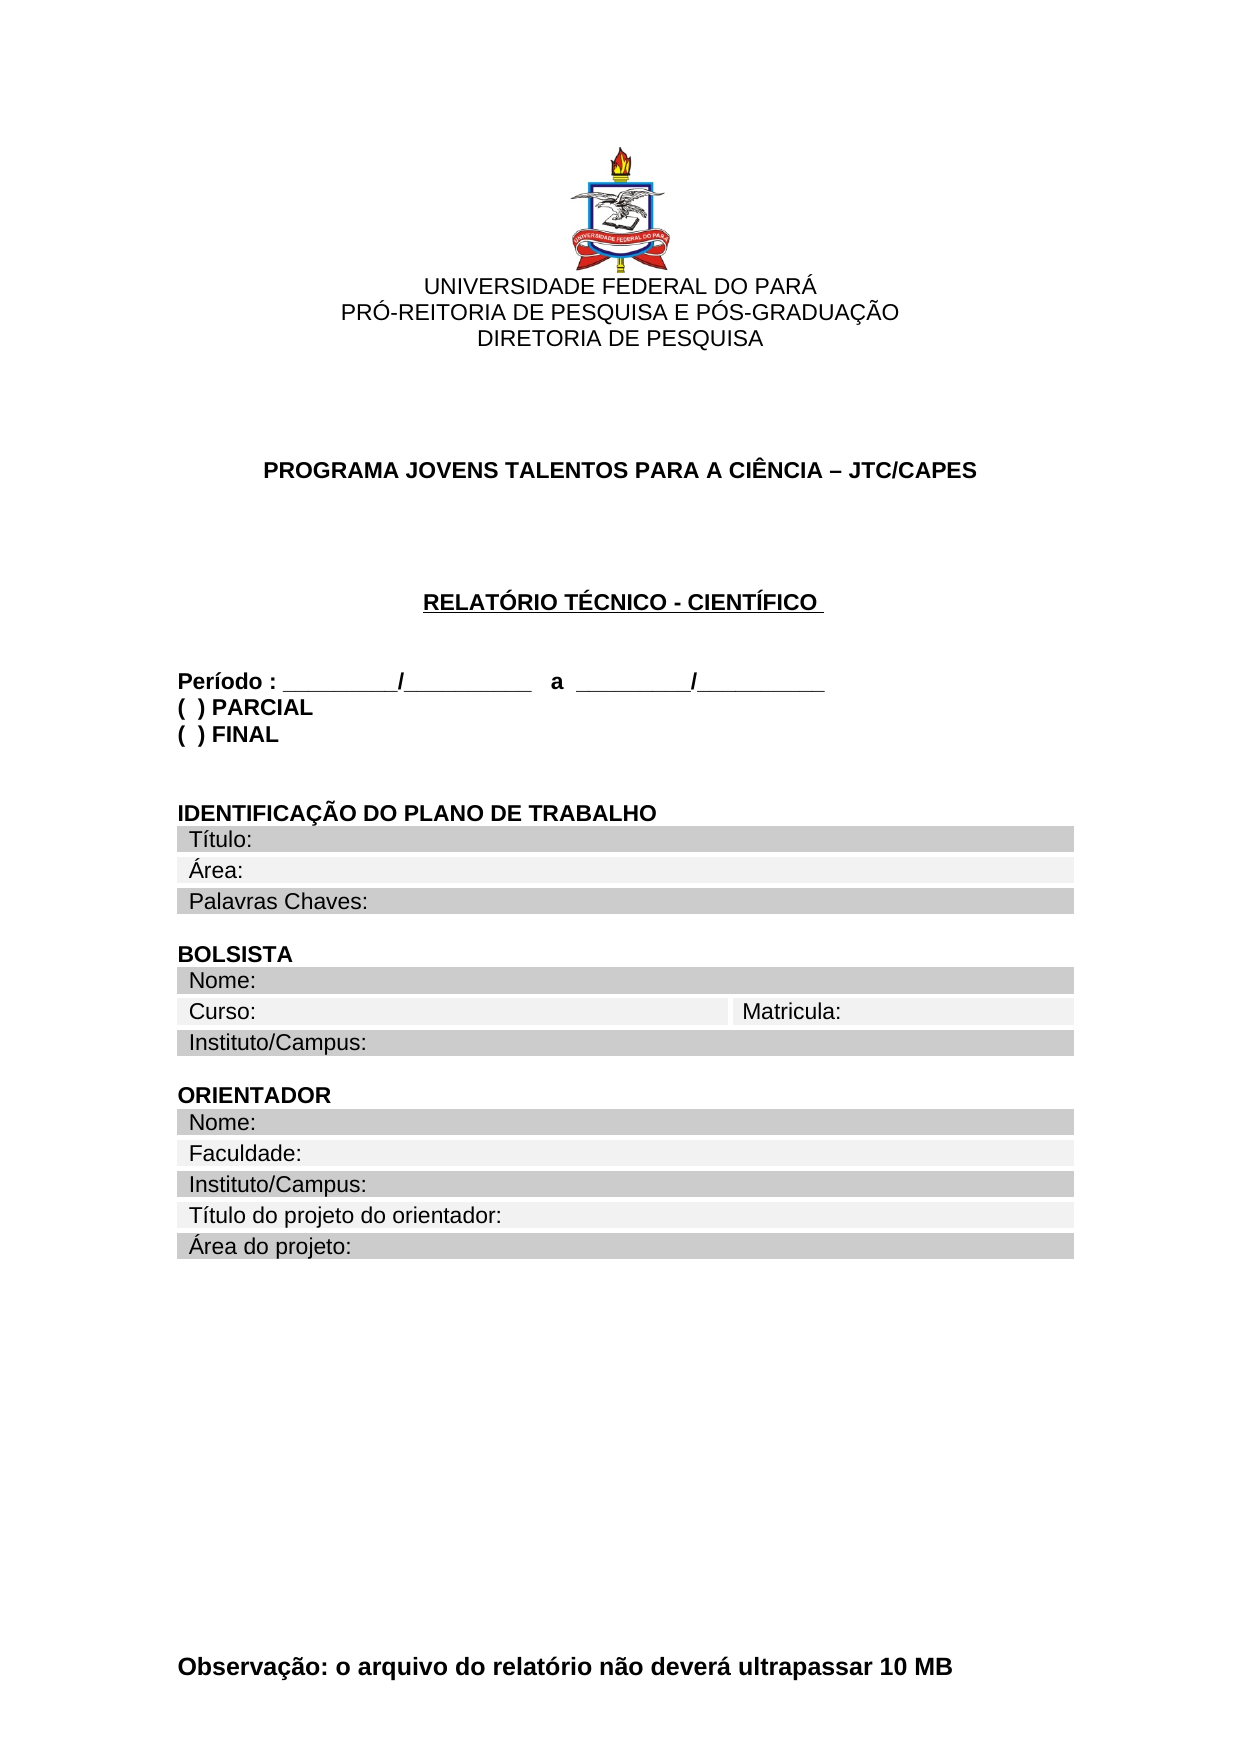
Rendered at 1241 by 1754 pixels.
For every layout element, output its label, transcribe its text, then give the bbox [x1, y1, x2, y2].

text ( ) FINAL [177, 721, 1063, 747]
picture [570, 147, 670, 273]
text DIRETORIA DE PESQUISA [177, 325, 1063, 352]
text Período : _________/__________ a _________/__________ [177, 668, 1063, 694]
table_cell Instituto/Campus: [177, 1030, 1074, 1056]
text BOLSISTA [177, 941, 1063, 967]
table_cell Área do projeto: [177, 1233, 1074, 1259]
table_cell Matricula: [733, 998, 1074, 1025]
table_cell Instituto/Campus: [177, 1171, 1074, 1197]
table_cell Curso: [177, 998, 728, 1025]
text IDENTIFICAÇÃO DO PLANO DE TRABALHO [177, 800, 1063, 826]
table_cell Faculdade: [177, 1140, 1074, 1166]
table_cell Área: [177, 857, 1074, 883]
table_cell Título do projeto do orientador: [177, 1202, 1074, 1228]
text PRÓ-REITORIA DE PESQUISA E PÓS-GRADUAÇÃO [177, 299, 1063, 325]
table_header Título: [177, 826, 1074, 852]
table_cell Palavras Chaves: [177, 888, 1074, 914]
text RELATÓRIO TÉCNICO - CIENTÍFICO [177, 589, 1063, 615]
text PROGRAMA JOVENS TALENTOS PARA A CIÊNCIA – JTC/CAPES [177, 457, 1063, 483]
text ORIENTADOR [177, 1082, 1063, 1108]
table_header Nome: [177, 967, 1074, 994]
text UNIVERSIDADE FEDERAL DO PARÁ [177, 273, 1063, 299]
text ( ) PARCIAL [177, 694, 1063, 721]
table_header Nome: [177, 1109, 1074, 1135]
